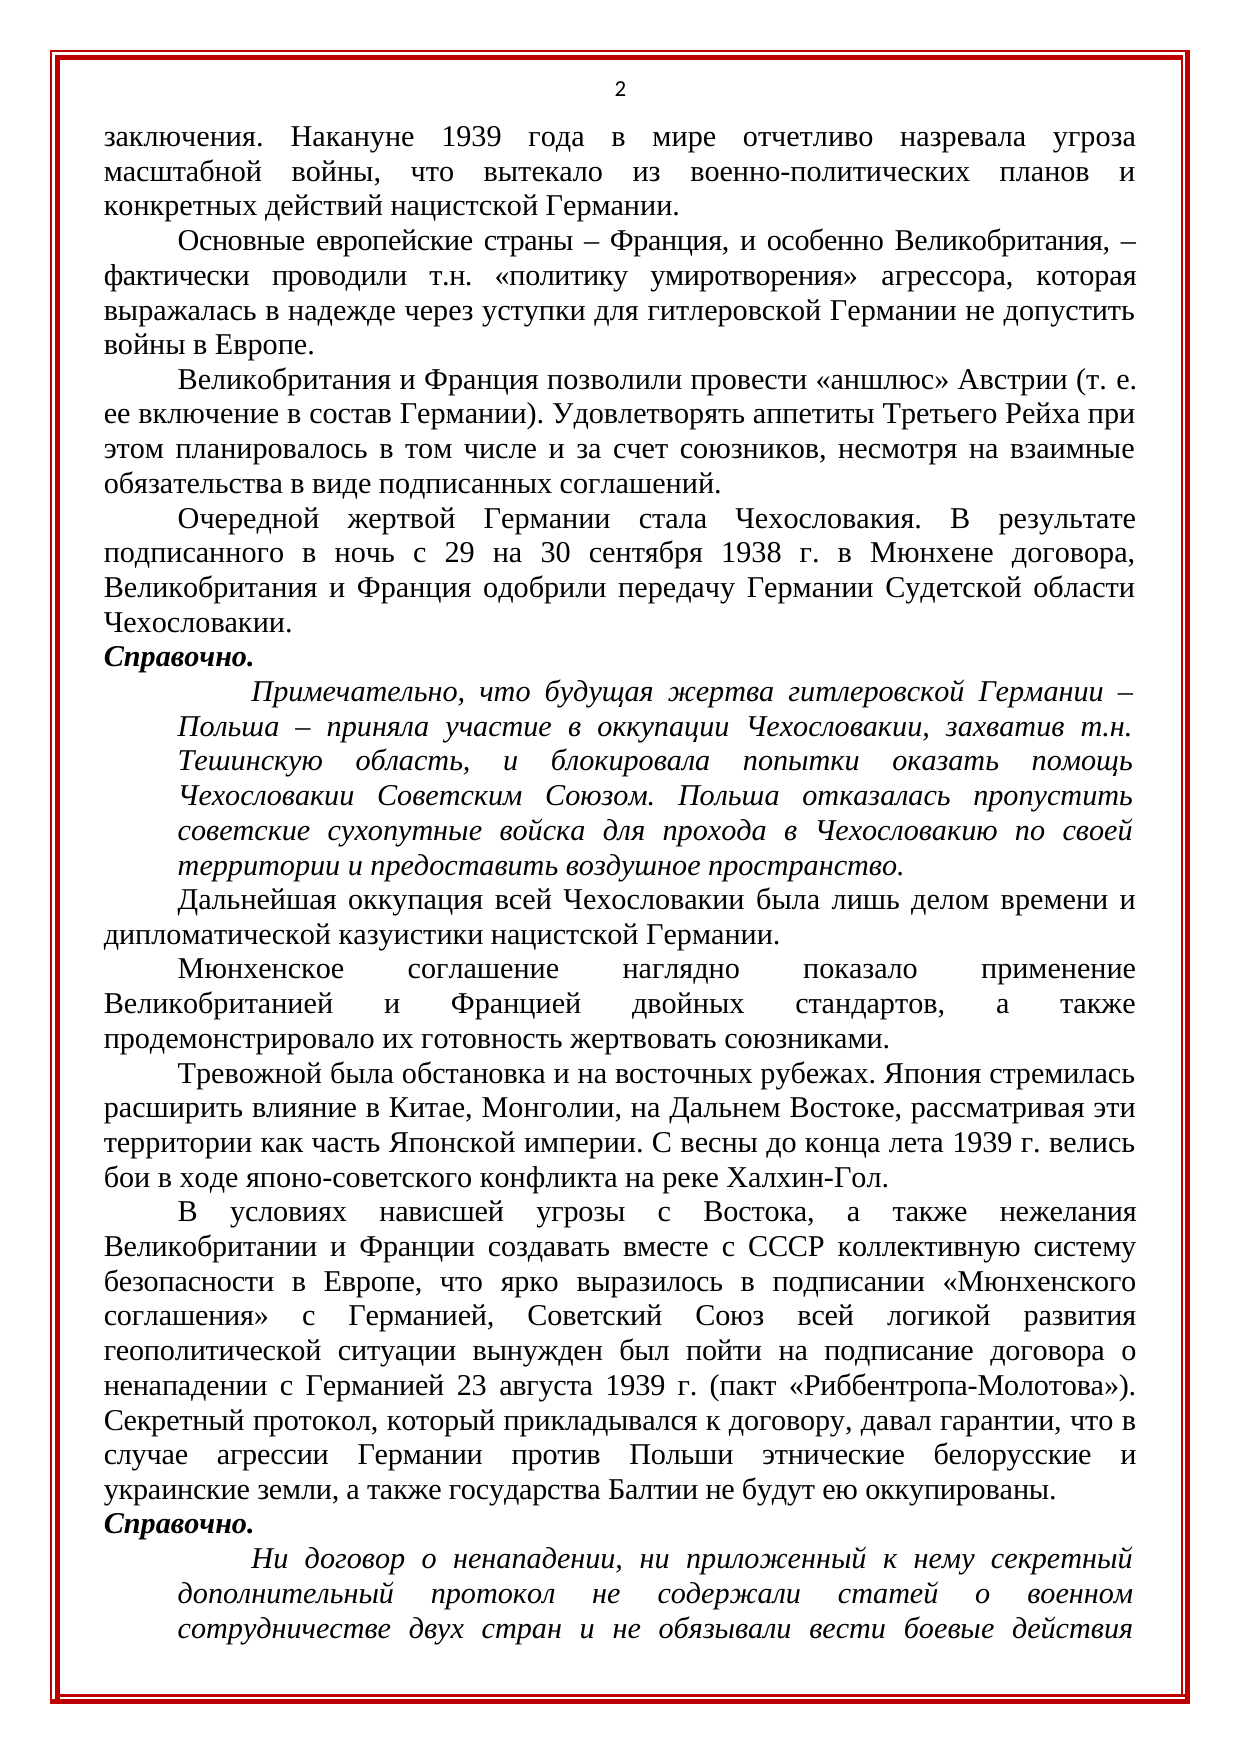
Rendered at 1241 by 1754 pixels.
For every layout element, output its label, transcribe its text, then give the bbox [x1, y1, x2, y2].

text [177, 1540, 1137, 1644]
text Дальнейшая оккупация всей Чехословакии была лишь делом времени и дипломатической казуистики нацистской Германии. [103, 881, 1137, 951]
text Примечательно, что будущая жертва гитлеровской Германии – Польша – приняла участие в оккупации Чехословакии, захватив т.н. Тешинскую область, и блокировала попытки оказать помощь Чехословакии Советским Союзом. Польша отказалась пропустить советские сухопутные войска для прохода в Чехословакию по своей территории и предоставить воздушное пространство. [177, 673, 1137, 881]
text Великобритания и Франция позволили провести «аншлюс» Австрии (т. е. ее включение в состав Германии). Удовлетворять аппетиты Третьего Рейха при этом планировалось в том числе и за счет союзников, несмотря на взаимные обязательства в виде подписанных соглашений. [103, 361, 1137, 500]
text Мюнхенское соглашение наглядно показало применение Великобританией и Францией двойных стандартов, а также продемонстрировало их готовность жертвовать союзниками. [103, 951, 1137, 1055]
text Тревожной была обстановка и на восточных рубежах. Япония стремилась расширить влияние в Китае, Монголии, на Дальнем Востоке, рассматривая эти территории как часть Японской империи. С весны до конца лета 1939 г. велись бои в ходе японо-советского конфликта на реке Халхин-Гол. [103, 1055, 1137, 1193]
text Справочно. [103, 638, 1137, 673]
text Очередной жертвой Германии стала Чехословакия. В результате подписанного в ночь с 29 на 30 сентября 1938 г. в Мюнхене договора, Великобритания и Франция одобрили передачу Германии Судетской области Чехословакии. [103, 500, 1137, 638]
text В условиях нависшей угрозы с Востока, а также нежелания Великобритании и Франции создавать вместе с СССР коллективную систему безопасности в Европе, что ярко выразилось в подписании «Мюнхенского соглашения» с Германией, Советский Союз всей логикой развития геополитической ситуации вынужден был пойти на подписание договора о ненападении с Германией 23 августа 1939 г. (пакт «Риббентропа-Молотова»). Секретный протокол, который прикладывался к договору, давал гарантии, что в случае агрессии Германии против Польши этнические белорусские и украинские земли, а также государства Балтии не будут ею оккупированы. [103, 1193, 1137, 1506]
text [103, 118, 1137, 222]
text Справочно. [103, 1506, 1137, 1540]
text Основные европейские страны – Франция, и особенно Великобритания, – фактически проводили т.н. «политику умиротворения» агрессора, которая выражалась в надежде через уступки для гитлеровской Германии не допустить войны в Европе. [103, 222, 1137, 361]
